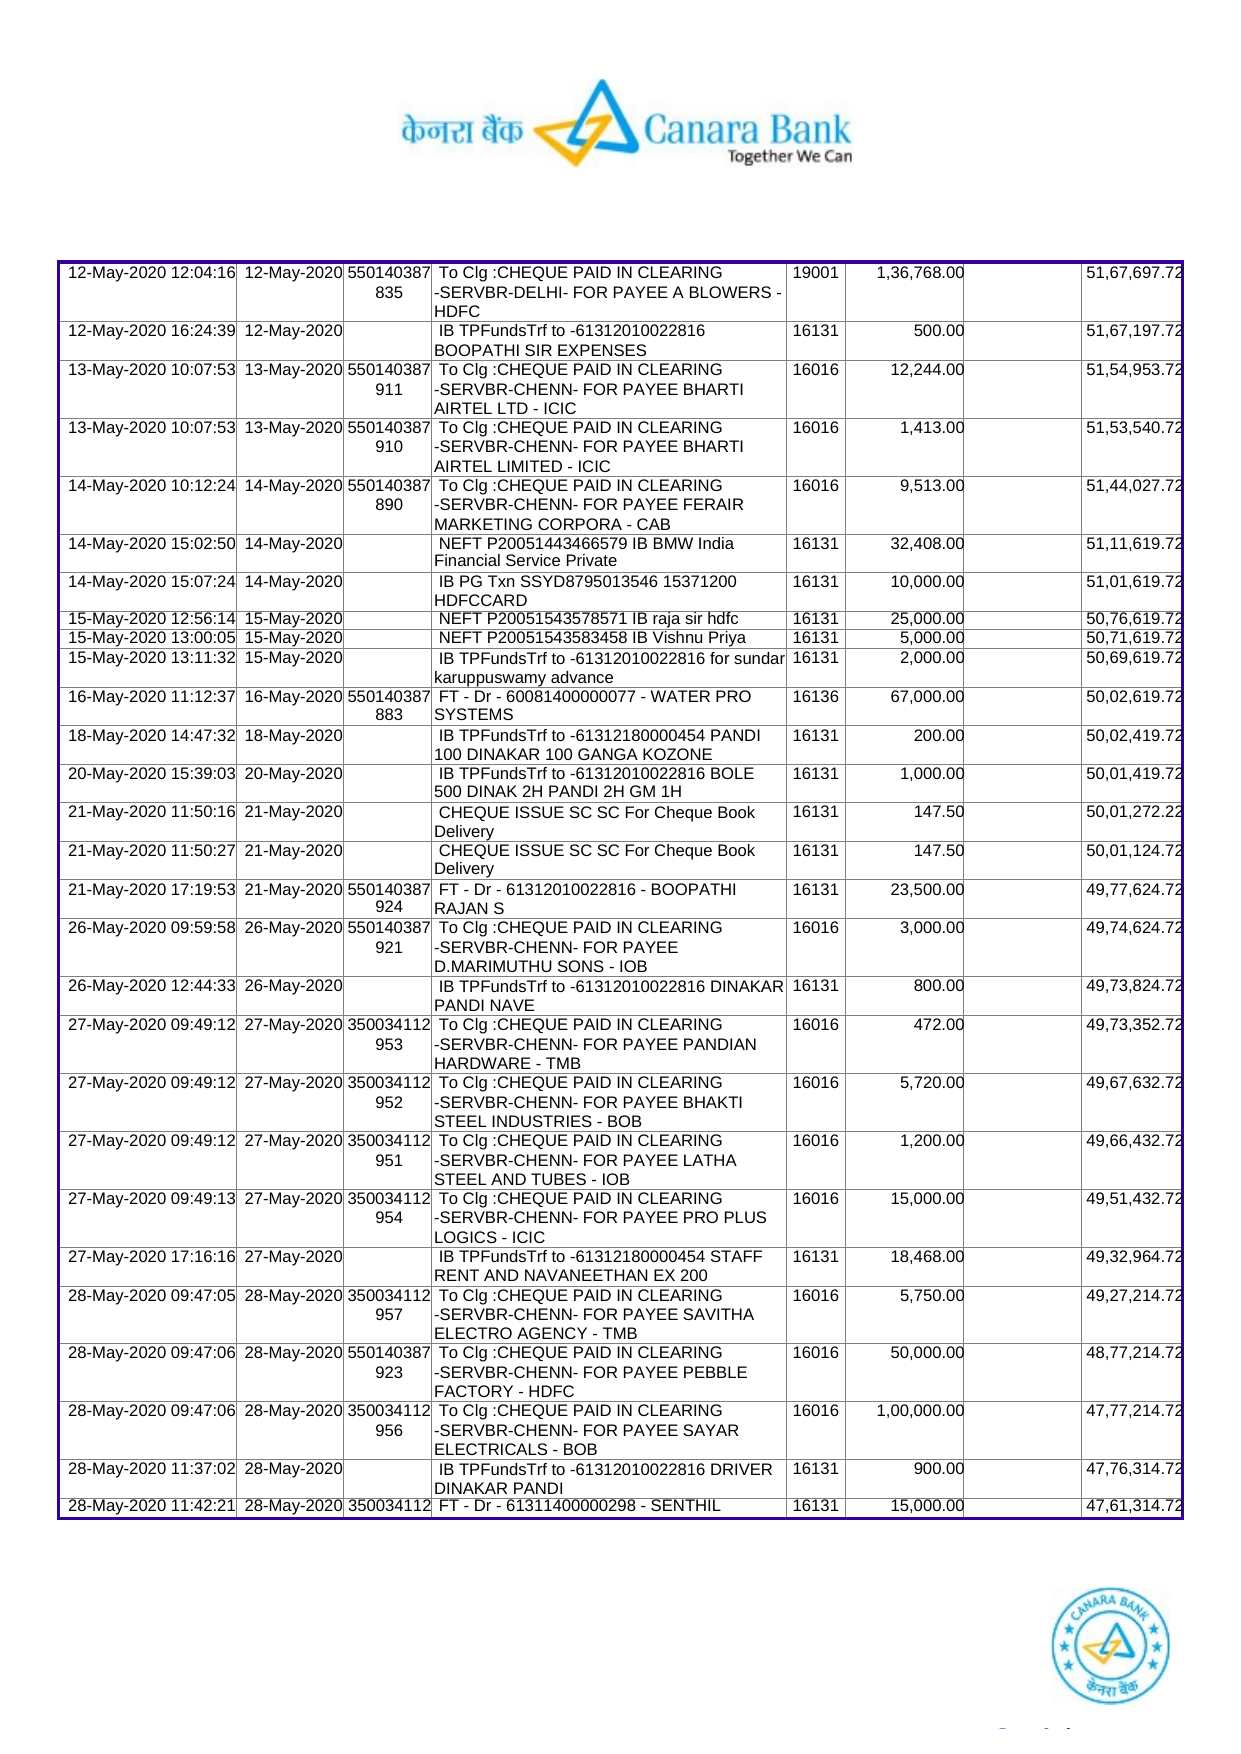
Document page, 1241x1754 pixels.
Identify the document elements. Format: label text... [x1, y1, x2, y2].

table_cell 14-May-2020 [237, 535, 343, 572]
table_cell 26-May-2020 09:59:58 [60, 919, 236, 976]
table_cell 550140387 923 [344, 1344, 431, 1401]
table_cell IB TPFundsTrf to -61312010022816 for sundar karuppuswamy advance [432, 649, 786, 687]
table_cell [964, 649, 1081, 687]
table_header 12-May-2020 12:04:16 [60, 264, 236, 321]
table_cell 27-May-2020 09:49:12 [60, 1016, 236, 1073]
table_cell [964, 842, 1081, 879]
table_cell [964, 803, 1081, 841]
table_cell 28-May-2020 [237, 1344, 343, 1401]
table_cell 14-May-2020 [237, 573, 343, 611]
table_cell 50,000.00 [846, 1344, 963, 1401]
table_cell 27-May-2020 [237, 1132, 343, 1189]
table_cell 200.00 [846, 726, 963, 764]
table_cell 550140387 883 [344, 688, 431, 725]
table_cell 16016 [787, 1132, 845, 1189]
table_cell 27-May-2020 [237, 1248, 343, 1286]
table_cell [964, 1460, 1081, 1498]
table_cell 16016 [787, 1016, 845, 1073]
table_cell 350034112 951 [344, 1132, 431, 1189]
table_cell 16016 [787, 919, 845, 976]
table_cell [964, 1132, 1081, 1189]
table_cell [964, 361, 1081, 418]
table_cell 350034112 956 [344, 1402, 431, 1459]
table_cell FT - Dr - 61312010022816 - BOOPATHI RAJAN S [432, 880, 786, 918]
table_cell IB TPFundsTrf to -61312010022816 BOOPATHI SIR EXPENSES [432, 322, 786, 360]
table_cell [964, 977, 1081, 1015]
table_cell 48,77,214.72 [1082, 1344, 1181, 1401]
table_cell 16016 [787, 1074, 845, 1131]
table_cell 800.00 [846, 977, 963, 1015]
table_cell 51,67,197.72 [1082, 322, 1181, 360]
table_cell 27-May-2020 09:49:12 [60, 1074, 236, 1131]
table_cell 1,413.00 [846, 419, 963, 476]
table_cell 50,01,419.72 [1082, 765, 1181, 802]
table_cell [964, 919, 1081, 976]
table_cell 16131 [787, 322, 845, 360]
table_cell 350034112 [344, 1499, 431, 1517]
table_cell 50,76,619.72 [1082, 612, 1181, 629]
table_cell [344, 535, 431, 572]
table_cell 20-May-2020 [237, 765, 343, 802]
table_cell 28-May-2020 09:47:05 [60, 1287, 236, 1343]
table_cell 27-May-2020 17:16:16 [60, 1248, 236, 1286]
table_cell 27-May-2020 09:49:13 [60, 1190, 236, 1247]
table_cell 550140387 890 [344, 477, 431, 533]
table_cell 16131 [787, 726, 845, 764]
table_cell [964, 419, 1081, 476]
table_cell 27-May-2020 [237, 1074, 343, 1131]
table_cell 16136 [787, 688, 845, 725]
table_cell CHEQUE ISSUE SC SC For Cheque Book Delivery [432, 842, 786, 879]
table_cell 147.50 [846, 842, 963, 879]
table_cell 50,69,619.72 [1082, 649, 1181, 687]
table_cell 5,720.00 [846, 1074, 963, 1131]
table_cell 28-May-2020 [237, 1499, 343, 1517]
table_cell 28-May-2020 [237, 1402, 343, 1459]
table_cell 28-May-2020 [237, 1287, 343, 1343]
table_cell 5,000.00 [846, 630, 963, 648]
table_cell 350034112 954 [344, 1190, 431, 1247]
table_cell IB TPFundsTrf to -61312180000454 STAFF RENT AND NAVANEETHAN EX 200 [432, 1248, 786, 1286]
table_cell 15-May-2020 [237, 649, 343, 687]
table_cell 1,000.00 [846, 765, 963, 802]
table_cell 16-May-2020 11:12:37 [60, 688, 236, 725]
table_cell 28-May-2020 11:37:02 [60, 1460, 236, 1498]
table_cell [344, 842, 431, 879]
table_cell IB TPFundsTrf to -61312010022816 DINAKAR PANDI NAVE [432, 977, 786, 1015]
table_cell [964, 1287, 1081, 1343]
table_cell 50,02,619.72 [1082, 688, 1181, 725]
table_cell [344, 765, 431, 802]
table_cell [964, 1344, 1081, 1401]
table_cell 16131 [787, 1248, 845, 1286]
table_cell 12-May-2020 16:24:39 [60, 322, 236, 360]
table_cell 49,32,964.72 [1082, 1248, 1181, 1286]
table_cell [344, 1460, 431, 1498]
table_cell NEFT P20051443466579 IB BMW India Financial Service Private [432, 535, 786, 572]
table_cell 18-May-2020 [237, 726, 343, 764]
picture [1051, 1587, 1170, 1705]
table_cell 550140387 921 [344, 919, 431, 976]
table_cell 15,000.00 [846, 1499, 963, 1517]
table_cell 23,500.00 [846, 880, 963, 918]
table_cell [344, 977, 431, 1015]
table_cell To Clg :CHEQUE PAID IN CLEARING -SERVBR-CHENN- FOR PAYEE SAYAR ELECTRICALS - BOB [432, 1402, 786, 1459]
table_cell 50,01,124.72 [1082, 842, 1181, 879]
table_cell 28-May-2020 09:47:06 [60, 1344, 236, 1401]
table_cell 16131 [787, 573, 845, 611]
table_cell 51,44,027.72 [1082, 477, 1181, 533]
table_cell 27-May-2020 09:49:12 [60, 1132, 236, 1189]
table_cell 3,000.00 [846, 919, 963, 976]
table_cell 26-May-2020 12:44:33 [60, 977, 236, 1015]
table_cell 21-May-2020 [237, 880, 343, 918]
table_cell 18-May-2020 14:47:32 [60, 726, 236, 764]
table_cell 49,27,214.72 [1082, 1287, 1181, 1343]
table_header 1,36,768.00 [846, 264, 963, 321]
table_cell To Clg :CHEQUE PAID IN CLEARING -SERVBR-CHENN- FOR PAYEE PANDIAN HARDWARE - TMB [432, 1016, 786, 1073]
table_cell [344, 322, 431, 360]
table_cell 20-May-2020 15:39:03 [60, 765, 236, 802]
table_cell 16131 [787, 630, 845, 648]
table_cell 12-May-2020 [237, 322, 343, 360]
table_cell [344, 573, 431, 611]
table_cell 14-May-2020 [237, 477, 343, 533]
table_cell 15-May-2020 12:56:14 [60, 612, 236, 629]
table_cell 47,77,214.72 [1082, 1402, 1181, 1459]
table_cell [964, 726, 1081, 764]
table_cell [964, 1190, 1081, 1247]
table_cell 2,000.00 [846, 649, 963, 687]
table_cell 47,76,314.72 [1082, 1460, 1181, 1498]
table_cell 50,01,272.22 [1082, 803, 1181, 841]
table_cell To Clg :CHEQUE PAID IN CLEARING -SERVBR-CHENN- FOR PAYEE BHARTI AIRTEL LTD - ICIC [432, 361, 786, 418]
table_cell FT - Dr - 60081400000077 - WATER PRO SYSTEMS [432, 688, 786, 725]
table_cell 550140387 911 [344, 361, 431, 418]
table_cell 16016 [787, 361, 845, 418]
table_cell [964, 1402, 1081, 1459]
table_cell [344, 612, 431, 629]
table_cell 16016 [787, 1287, 845, 1343]
table_cell 1,200.00 [846, 1132, 963, 1189]
table_cell 26-May-2020 [237, 919, 343, 976]
table_cell 21-May-2020 11:50:27 [60, 842, 236, 879]
table_cell 47,61,314.72 [1082, 1499, 1181, 1517]
table_cell [964, 322, 1081, 360]
table_cell 50,02,419.72 [1082, 726, 1181, 764]
table_cell 14-May-2020 10:12:24 [60, 477, 236, 533]
table_cell [964, 535, 1081, 572]
table_cell IB PG Txn SSYD8795013546 15371200 HDFCCARD [432, 573, 786, 611]
table_cell 350034112 957 [344, 1287, 431, 1343]
table_cell To Clg :CHEQUE PAID IN CLEARING -SERVBR-CHENN- FOR PAYEE BHAKTI STEEL INDUSTRIES - BOB [432, 1074, 786, 1131]
table_cell 16131 [787, 612, 845, 629]
table_cell 51,01,619.72 [1082, 573, 1181, 611]
table_cell 16131 [787, 842, 845, 879]
table_cell 550140387 924 [344, 880, 431, 918]
table_cell 9,513.00 [846, 477, 963, 533]
table_cell 16131 [787, 880, 845, 918]
table_cell 15-May-2020 [237, 612, 343, 629]
table_cell 16016 [787, 1344, 845, 1401]
table_cell 16131 [787, 765, 845, 802]
table_cell 13-May-2020 10:07:53 [60, 361, 236, 418]
table_cell [964, 688, 1081, 725]
table_cell To Clg :CHEQUE PAID IN CLEARING -SERVBR-CHENN- FOR PAYEE SAVITHA ELECTRO AGENCY - TMB [432, 1287, 786, 1343]
table_cell 51,11,619.72 [1082, 535, 1181, 572]
table_cell 16131 [787, 1460, 845, 1498]
table_cell 350034112 952 [344, 1074, 431, 1131]
table_cell 21-May-2020 [237, 803, 343, 841]
table_cell 21-May-2020 17:19:53 [60, 880, 236, 918]
table_cell 28-May-2020 [237, 1460, 343, 1498]
table_cell 49,67,632.72 [1082, 1074, 1181, 1131]
table_cell 12,244.00 [846, 361, 963, 418]
table_cell 15-May-2020 13:00:05 [60, 630, 236, 648]
table_cell To Clg :CHEQUE PAID IN CLEARING -SERVBR-CHENN- FOR PAYEE D.MARIMUTHU SONS - IOB [432, 919, 786, 976]
table_cell [344, 630, 431, 648]
table_header 19001 [787, 264, 845, 321]
table_cell 16016 [787, 419, 845, 476]
table_cell 50,71,619.72 [1082, 630, 1181, 648]
table_cell 49,73,824.72 [1082, 977, 1181, 1015]
table_cell 27-May-2020 [237, 1190, 343, 1247]
table_cell 13-May-2020 [237, 419, 343, 476]
table_cell 13-May-2020 [237, 361, 343, 418]
table_cell 1,00,000.00 [846, 1402, 963, 1459]
table_cell NEFT P20051543583458 IB Vishnu Priya [432, 630, 786, 648]
table_cell 16131 [787, 1499, 845, 1517]
table_cell 5,750.00 [846, 1287, 963, 1343]
table_cell [964, 1499, 1081, 1517]
table_cell 16131 [787, 649, 845, 687]
table_cell 550140387 910 [344, 419, 431, 476]
table_cell 21-May-2020 11:50:16 [60, 803, 236, 841]
table_cell 51,54,953.72 [1082, 361, 1181, 418]
table_cell To Clg :CHEQUE PAID IN CLEARING -SERVBR-CHENN- FOR PAYEE LATHA STEEL AND TUBES - IOB [432, 1132, 786, 1189]
table_cell 900.00 [846, 1460, 963, 1498]
table_cell 49,74,624.72 [1082, 919, 1181, 976]
table_cell 51,53,540.72 [1082, 419, 1181, 476]
table_cell [344, 726, 431, 764]
table_cell 16016 [787, 1402, 845, 1459]
table_cell 16016 [787, 1190, 845, 1247]
table_cell IB TPFundsTrf to -61312180000454 PANDI 100 DINAKAR 100 GANGA KOZONE [432, 726, 786, 764]
table_cell To Clg :CHEQUE PAID IN CLEARING -SERVBR-CHENN- FOR PAYEE PEBBLE FACTORY - HDFC [432, 1344, 786, 1401]
table_cell 13-May-2020 10:07:53 [60, 419, 236, 476]
table_cell [964, 612, 1081, 629]
table_cell 26-May-2020 [237, 977, 343, 1015]
table_cell 15,000.00 [846, 1190, 963, 1247]
table_cell To Clg :CHEQUE PAID IN CLEARING -SERVBR-CHENN- FOR PAYEE FERAIR MARKETING CORPORA - CAB [432, 477, 786, 533]
table_cell [964, 880, 1081, 918]
table_cell 27-May-2020 [237, 1016, 343, 1073]
table_cell 10,000.00 [846, 573, 963, 611]
table_cell 16-May-2020 [237, 688, 343, 725]
table_header To Clg :CHEQUE PAID IN CLEARING -SERVBR-DELHI- FOR PAYEE A BLOWERS - HDFC [432, 264, 786, 321]
table_cell 15-May-2020 [237, 630, 343, 648]
table_header [964, 264, 1081, 321]
table_cell 16131 [787, 803, 845, 841]
table_cell IB TPFundsTrf to -61312010022816 DRIVER DINAKAR PANDI [432, 1460, 786, 1498]
table_cell 15-May-2020 13:11:32 [60, 649, 236, 687]
table_cell 147.50 [846, 803, 963, 841]
table_cell 49,66,432.72 [1082, 1132, 1181, 1189]
table_cell 350034112 953 [344, 1016, 431, 1073]
table_cell 49,51,432.72 [1082, 1190, 1181, 1247]
table_header 12-May-2020 [237, 264, 343, 321]
table_cell [964, 1016, 1081, 1073]
table_header 51,67,697.72 [1082, 264, 1181, 321]
table_cell [964, 630, 1081, 648]
table_cell IB TPFundsTrf to -61312010022816 BOLE 500 DINAK 2H PANDI 2H GM 1H [432, 765, 786, 802]
table_cell [964, 1248, 1081, 1286]
table_cell 14-May-2020 15:02:50 [60, 535, 236, 572]
picture [398, 79, 855, 169]
table_cell NEFT P20051543578571 IB raja sir hdfc [432, 612, 786, 629]
table_cell [344, 803, 431, 841]
table_cell To Clg :CHEQUE PAID IN CLEARING -SERVBR-CHENN- FOR PAYEE BHARTI AIRTEL LIMITED - ICIC [432, 419, 786, 476]
table_cell 18,468.00 [846, 1248, 963, 1286]
table_cell FT - Dr - 61311400000298 - SENTHIL [432, 1499, 786, 1517]
table_cell 16016 [787, 477, 845, 533]
table_cell 16131 [787, 977, 845, 1015]
table_cell [964, 1074, 1081, 1131]
table_cell 67,000.00 [846, 688, 963, 725]
table_cell 21-May-2020 [237, 842, 343, 879]
table_cell 25,000.00 [846, 612, 963, 629]
table_cell 472.00 [846, 1016, 963, 1073]
table_cell 500.00 [846, 322, 963, 360]
table_cell [344, 649, 431, 687]
table_cell [344, 1248, 431, 1286]
table_cell 49,73,352.72 [1082, 1016, 1181, 1073]
table_cell 28-May-2020 11:42:21 [60, 1499, 236, 1517]
table_cell 32,408.00 [846, 535, 963, 572]
table_cell CHEQUE ISSUE SC SC For Cheque Book Delivery [432, 803, 786, 841]
table_cell [964, 573, 1081, 611]
table_cell 16131 [787, 535, 845, 572]
table_cell 14-May-2020 15:07:24 [60, 573, 236, 611]
table_cell [964, 477, 1081, 533]
table_cell To Clg :CHEQUE PAID IN CLEARING -SERVBR-CHENN- FOR PAYEE PRO PLUS LOGICS - ICIC [432, 1190, 786, 1247]
table_cell [964, 765, 1081, 802]
table_cell 28-May-2020 09:47:06 [60, 1402, 236, 1459]
table_cell 49,77,624.72 [1082, 880, 1181, 918]
table_header 550140387 835 [344, 264, 431, 321]
